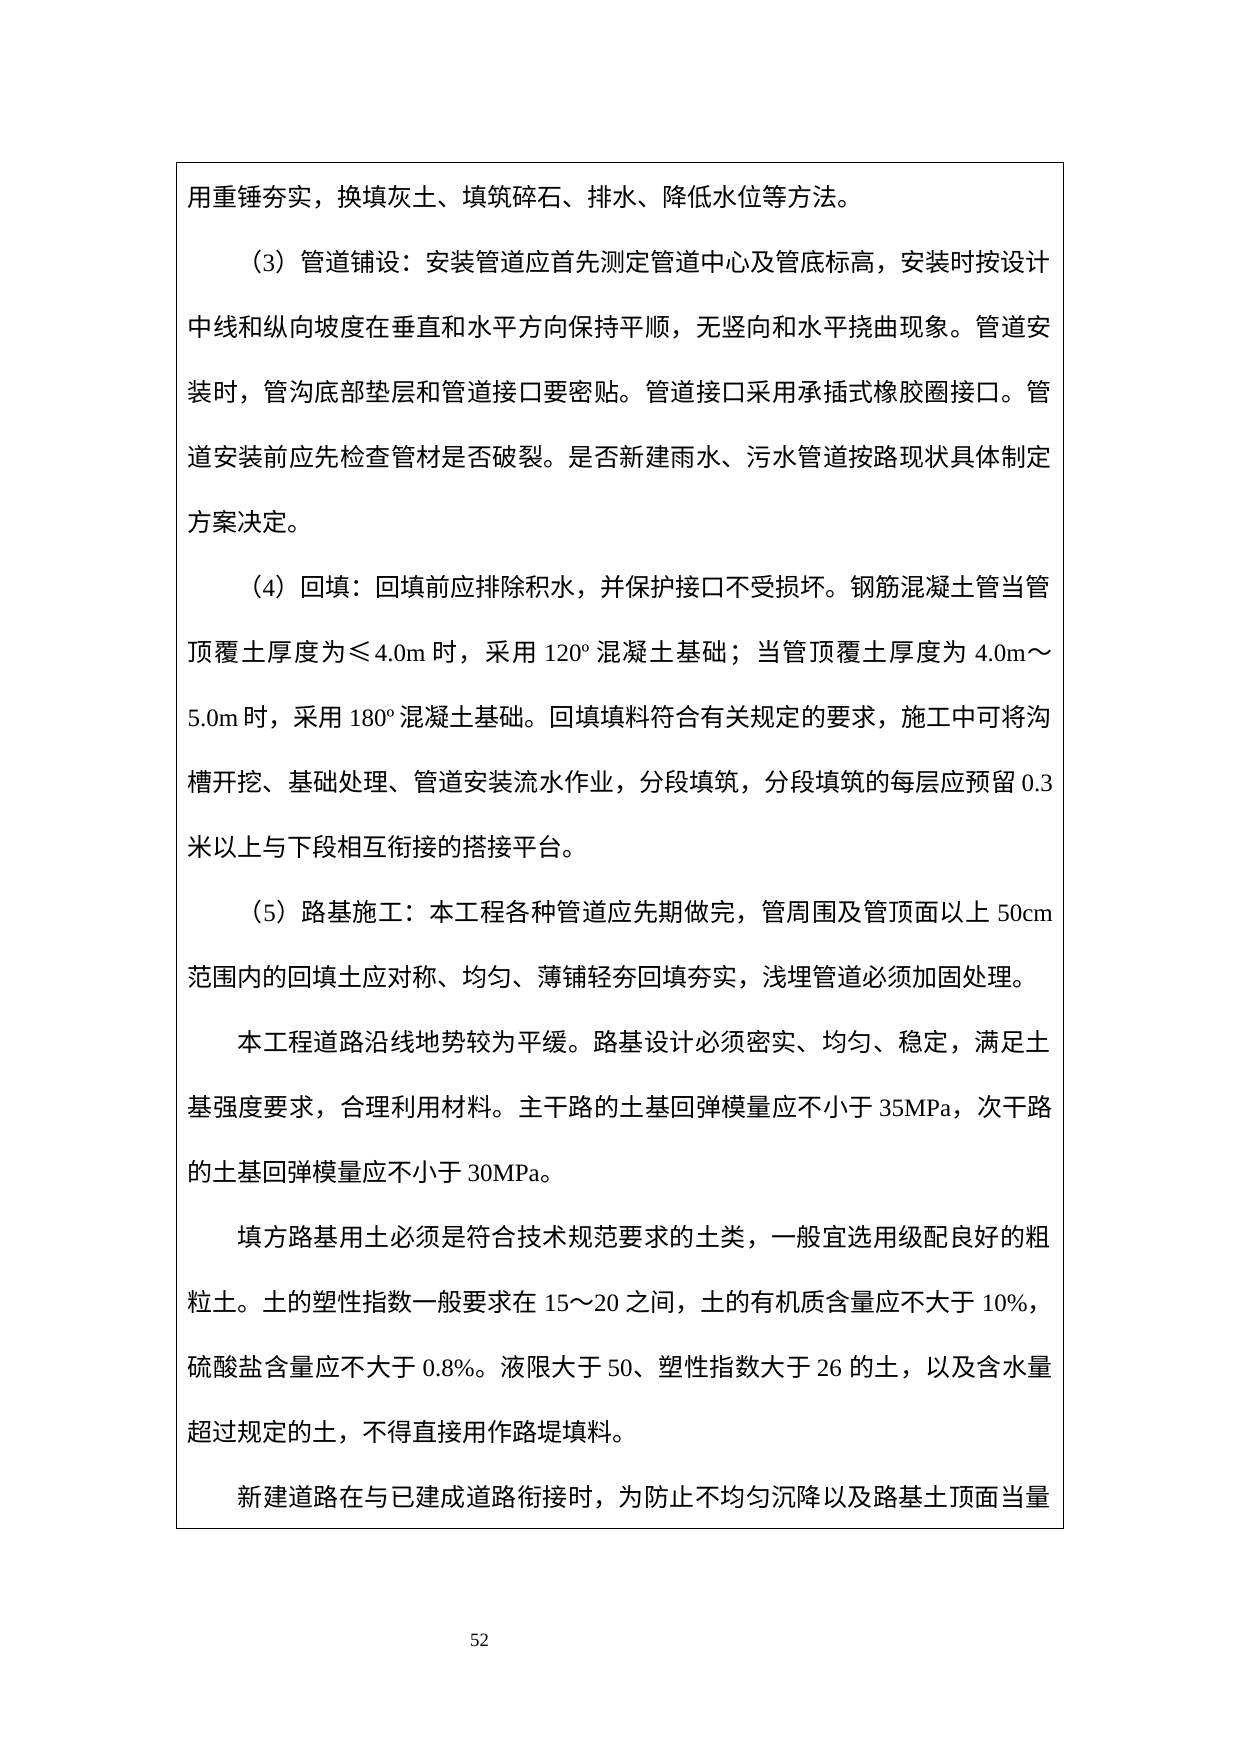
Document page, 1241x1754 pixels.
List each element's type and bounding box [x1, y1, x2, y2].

table_header [177, 163, 1063, 1528]
